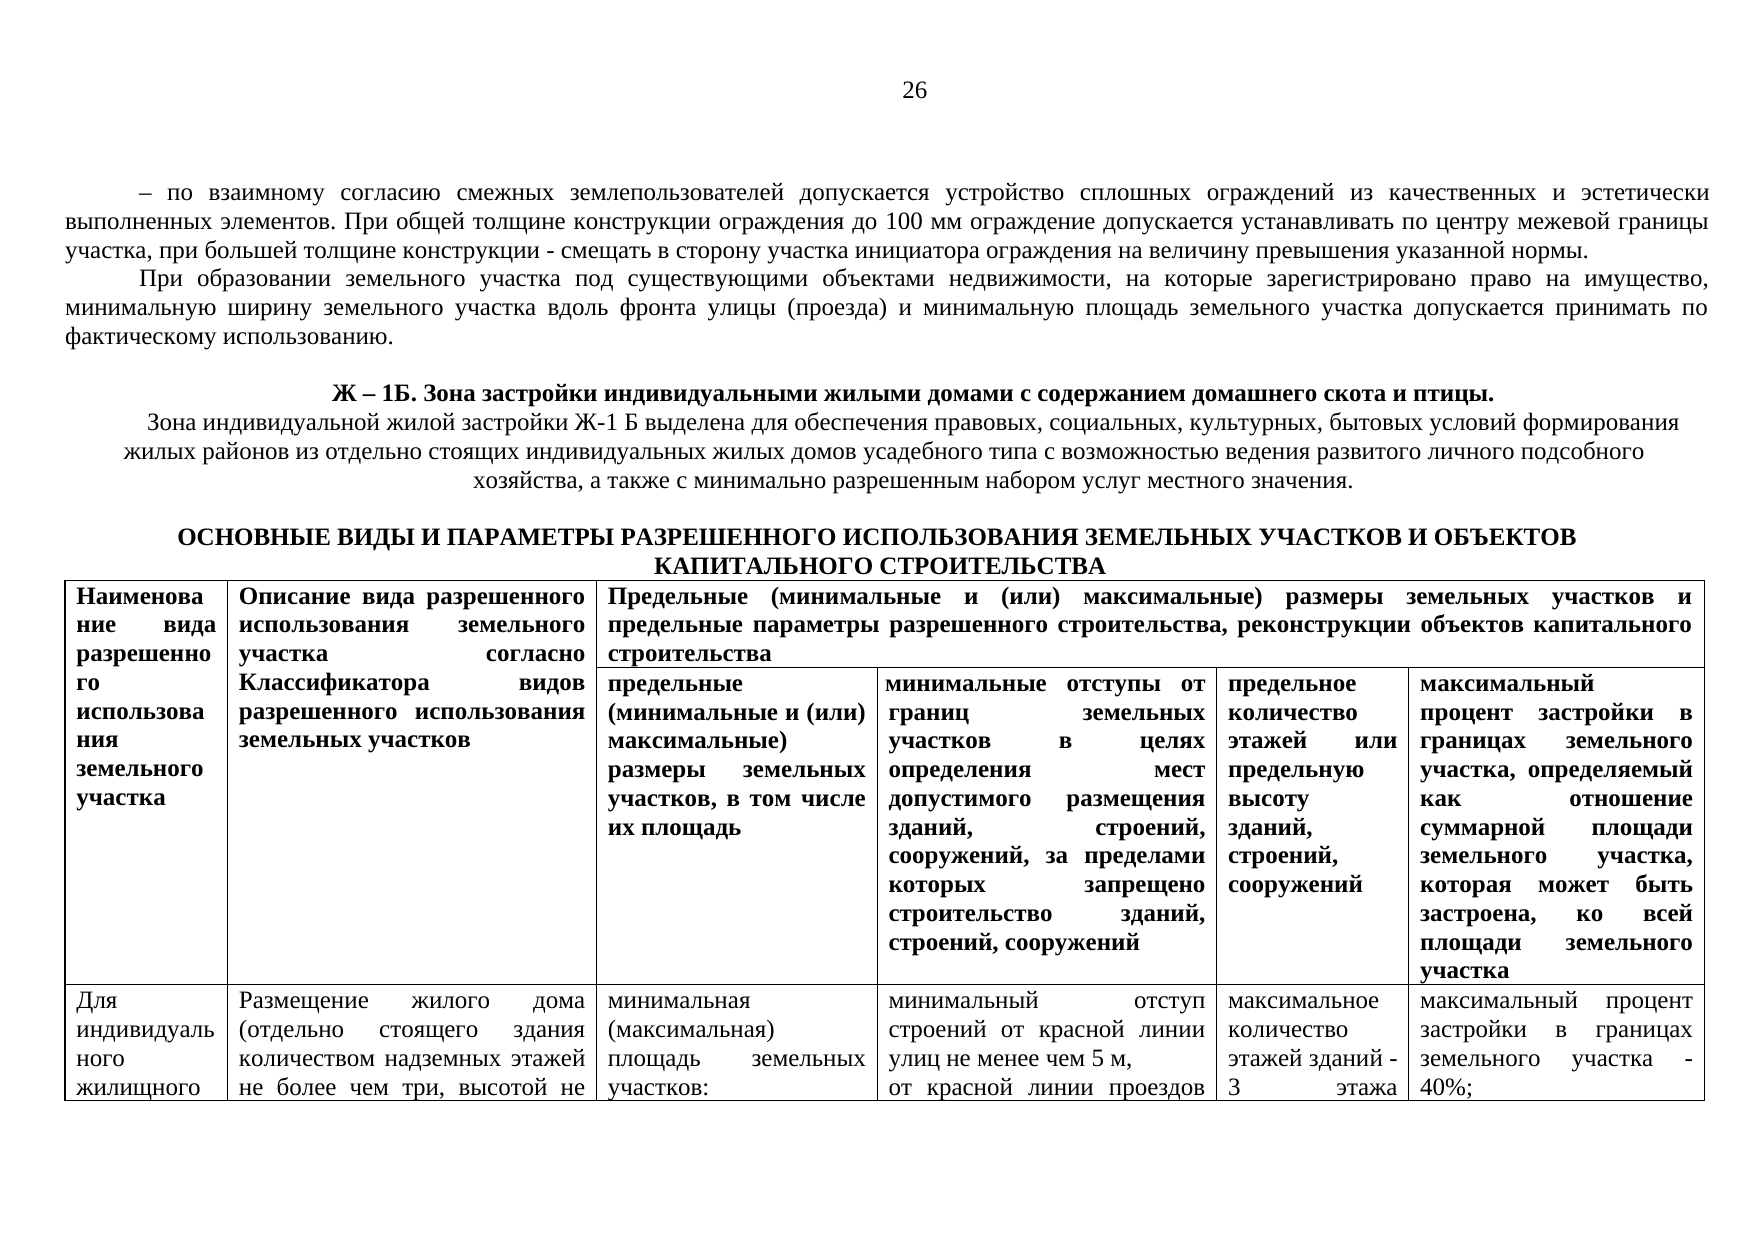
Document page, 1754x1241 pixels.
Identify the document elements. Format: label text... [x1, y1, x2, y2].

table_cell максимальный процент застройки в границах земельного участка, определяемый как отношение суммарной площади земельного участка, которая может быть застроена, ко всей площади земельного участка [1409, 668, 1704, 984]
text КАПИТАЛЬНОГО СТРОИТЕЛЬСТВА [65, 551, 1689, 580]
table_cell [1409, 985, 1704, 1100]
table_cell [878, 985, 1216, 1100]
table_cell предельные (минимальные и (или) максимальные) размеры земельных участков, в том числе их площадь [597, 668, 877, 984]
table_cell минимальные отступы от границ земельных участков в целях определения мест допустимого размещения зданий, строений, сооружений, за пределами которых запрещено строительство зданий, строений, сооружений [878, 668, 1216, 984]
table_header Предельные (минимальные и (или) максимальные) размеры земельных участков и предельные параметры разрешенного строительства, реконструкции объектов капитального строительства [597, 581, 1704, 667]
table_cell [597, 985, 877, 1100]
text хозяйства, а также с минимально разрешенным набором услуг местного значения. [79, 465, 1689, 493]
text ОСНОВНЫЕ ВИДЫ И ПАРАМЕТРЫ РАЗРЕШЕННОГО ИСПОЛЬЗОВАНИЯ ЗЕМЕЛЬНЫХ УЧАСТКОВ И ОБЪЕКТОВ [65, 522, 1689, 551]
text При образовании земельного участка под существующими объектами недвижимости, на которые зарегистрировано право на имущество, минимальную ширину земельного участка вдоль фронта улицы (проезда) и минимальную площадь земельного участка допускается принимать по фактическому использованию. [65, 263, 1711, 350]
table_header Наименование вида разрешенного использования земельного участка [66, 581, 227, 984]
table_header Описание вида разрешенного использования земельного участка согласно Классификатора видов разрешенного использования земельных участков [228, 581, 596, 984]
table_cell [1217, 985, 1408, 1100]
text Ж – 1Б. Зона застройки индивидуальными жилыми домами с содержанием домашнего скота и птицы. [79, 378, 1689, 407]
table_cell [66, 985, 227, 1100]
text – по взаимному согласию смежных землепользователей допускается устройство сплошных ограждений из качественных и эстетически выполненных элементов. При общей толщине конструкции ограждения до 100 мм ограждение допускается устанавливать по центру межевой границы участка, при большей толщине конструкции - смещать в сторону участка инициатора ограждения на величину превышения указанной нормы. [65, 177, 1711, 263]
text Зона индивидуальной жилой застройки Ж-1 Б выделена для обеспечения правовых, социальных, культурных, бытовых условий формирования жилых районов из отдельно стоящих индивидуальных жилых домов усадебного типа с возможностью ведения развитого личного подсобного [79, 407, 1689, 465]
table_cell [228, 985, 596, 1100]
table_cell предельное количество этажей или предельную высоту зданий, строений, сооружений [1217, 668, 1408, 984]
